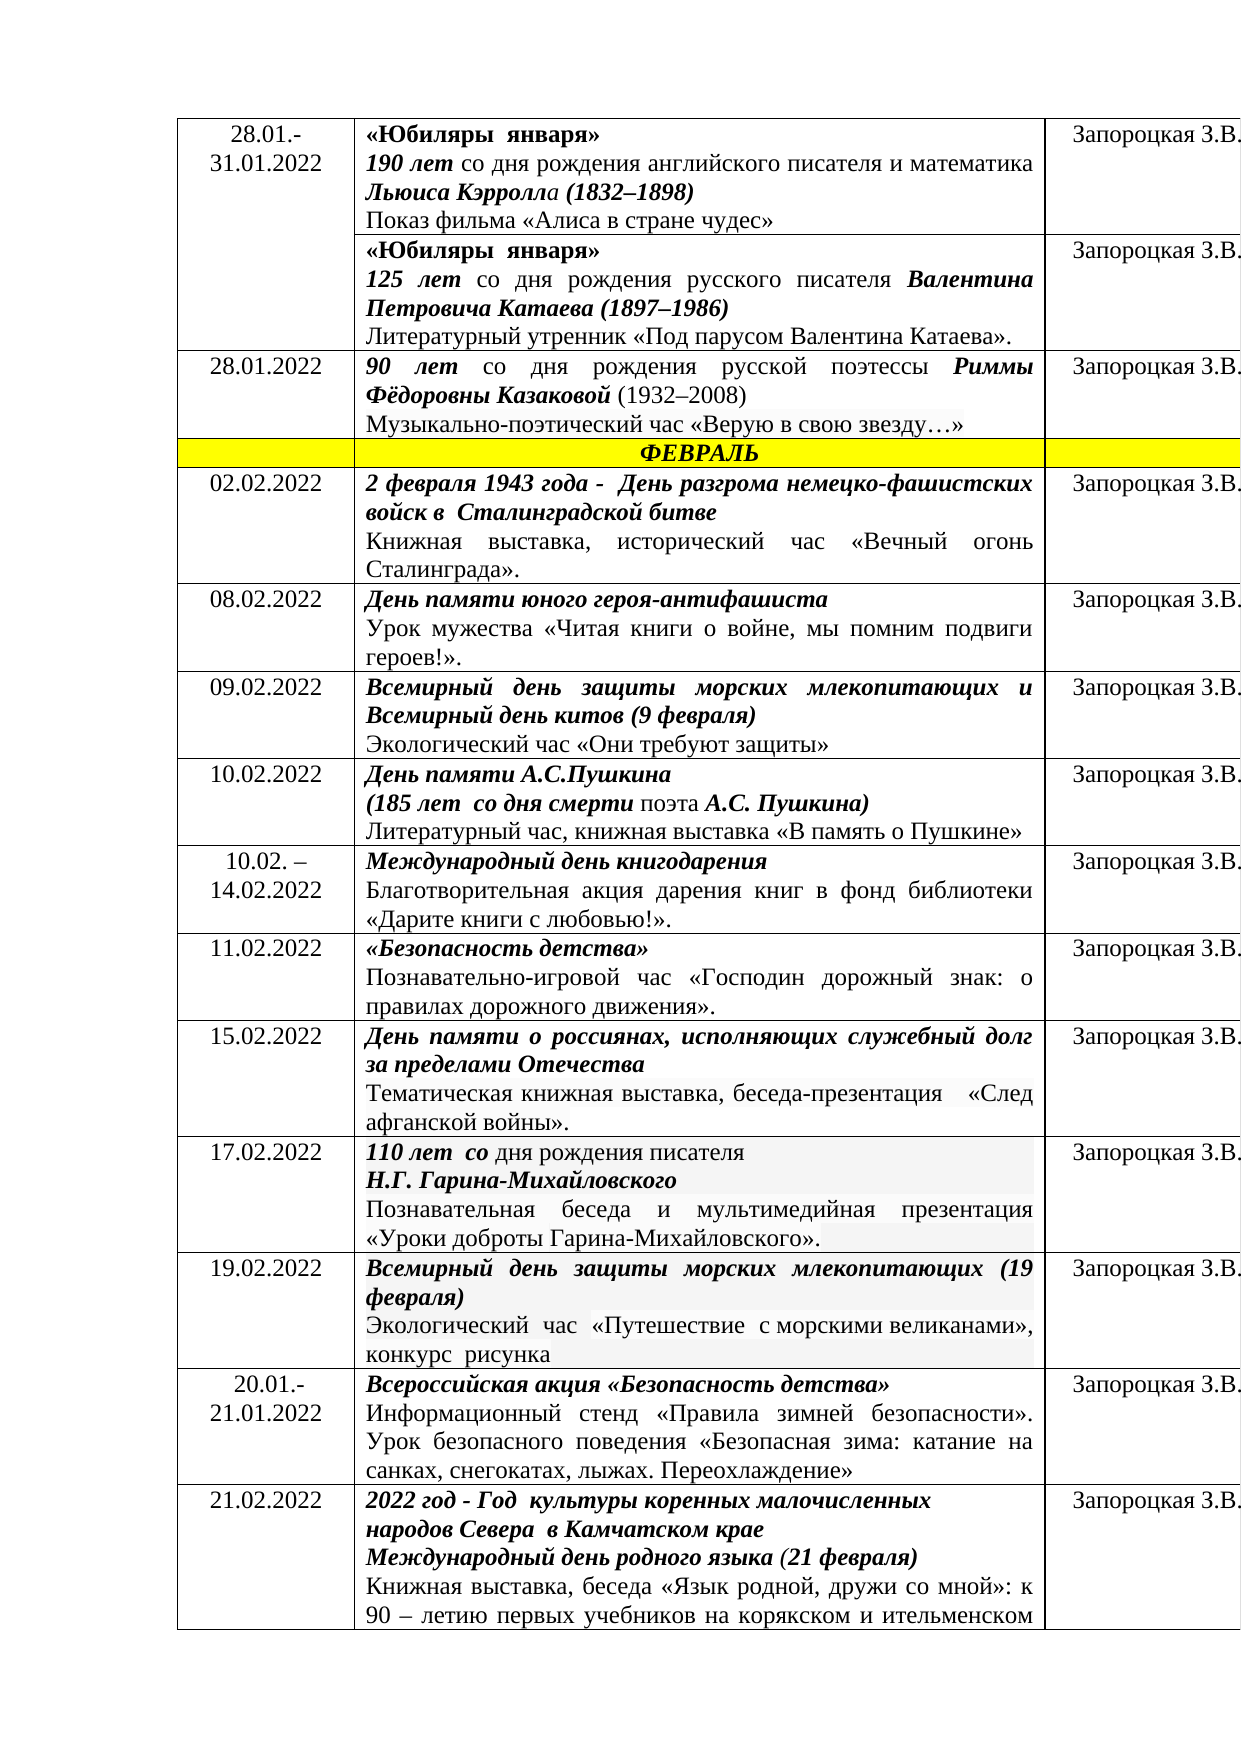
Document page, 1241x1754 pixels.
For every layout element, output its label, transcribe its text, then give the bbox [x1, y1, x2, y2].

table_cell Запороцкая З.В. [1046, 351, 1240, 437]
table_cell Запороцкая З.В. [1046, 1369, 1240, 1484]
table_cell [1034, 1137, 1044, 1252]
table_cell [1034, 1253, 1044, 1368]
table_cell Всероссийская акция «Безопасность детства» Информационный стенд «Правила зимней безопасности». Урок безопасного поведения «Безопасная зима: катание на санках, снегокатах, лыжах. Переохлаждение» [355, 1369, 1044, 1484]
table_cell 90 лет со дня рождения русской поэтессы Риммы Фёдоровны Казаковой (1932–2008) Музыкально-поэтический час «Верую в свою звезду…» [355, 351, 1044, 437]
table_cell 20.01.- 21.01.2022 [178, 1369, 354, 1484]
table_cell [355, 1485, 1044, 1629]
table_cell Запороцкая З.В. [1046, 584, 1240, 671]
table_cell 02.02.2022 [178, 468, 354, 583]
table_cell Запороцкая З.В. [1046, 1253, 1240, 1368]
table_cell 11.02.2022 [178, 934, 354, 1020]
table_cell Запороцкая З.В. [1046, 672, 1240, 758]
table_cell 15.02.2022 [178, 1021, 354, 1136]
table_cell Запороцкая З.В. [1046, 1137, 1240, 1252]
table_cell Запороцкая З.В. [1046, 235, 1240, 350]
table_cell Запороцкая З.В. [1046, 119, 1240, 234]
table_cell 19.02.2022 [178, 1253, 354, 1368]
table_cell Запороцкая З.В. [1046, 846, 1240, 932]
table_cell «Юбиляры января» 125 лет со дня рождения русского писателя Валентина Петровича Катаева (1897–1986) Литературный утренник «Под парусом Валентина Катаева». [355, 235, 1044, 350]
table_cell 28.01.2022 [178, 351, 354, 437]
table_cell 28.01.-31.01.2022 [178, 119, 354, 350]
table_cell Запороцкая З.В. [1046, 468, 1240, 583]
table_cell 10.02. – 14.02.2022 [178, 846, 354, 932]
table_cell 08.02.2022 [178, 584, 354, 671]
table_cell 17.02.2022 [178, 1137, 354, 1252]
table_cell ФЕВРАЛЬ [355, 439, 1044, 467]
table_cell «Безопасность детства» Познавательно-игровой час «Господин дорожный знак: о правилах дорожного движения». [355, 934, 1044, 1020]
table_cell Международный день книгодарения Благотворительная акция дарения книг в фонд библиотеки «Дарите книги с любовью!». [355, 846, 1044, 932]
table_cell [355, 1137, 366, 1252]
table_cell Запороцкая З.В. [1046, 934, 1240, 1020]
table_cell Запороцкая З.В. [1046, 759, 1240, 845]
table_cell 10.02.2022 [178, 759, 354, 845]
table_cell [1046, 439, 1240, 467]
table_cell 09.02.2022 [178, 672, 354, 758]
table_cell Запороцкая З.В. [1046, 1021, 1240, 1136]
table_cell День памяти о россиянах, исполняющих служебный долг за пределами Отечества Тематическая книжная выставка, беседа-презентация «След афганской войны». [355, 1021, 1044, 1136]
table_cell «Юбиляры января» 190 лет со дня рождения английского писателя и математика Льюиса Кэрролла (1832–1898) Показ фильма «Алиса в стране чудес» [355, 119, 1044, 234]
table_cell [178, 439, 354, 467]
table_cell Всемирный день защиты морских млекопитающих и Всемирный день китов (9 февраля) Экологический час «Они требуют защиты» [355, 672, 1044, 758]
table_cell День памяти А.С.Пушкина (185 лет со дня смерти поэта А.С. Пушкина) Литературный час, книжная выставка «В память о Пушкине» [355, 759, 1044, 845]
table_cell День памяти юного героя-антифашиста Урок мужества «Читая книги о войне, мы помним подвиги героев!». [355, 584, 1044, 671]
table_cell 21.02.2022 [178, 1485, 354, 1629]
table_cell 2 февраля 1943 года - День разгрома немецко-фашистских войск в Сталинградской битве Книжная выставка, исторический час «Вечный огонь Сталинграда». [355, 468, 1044, 583]
table_cell Запороцкая З.В. [1046, 1485, 1240, 1629]
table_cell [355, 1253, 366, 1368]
